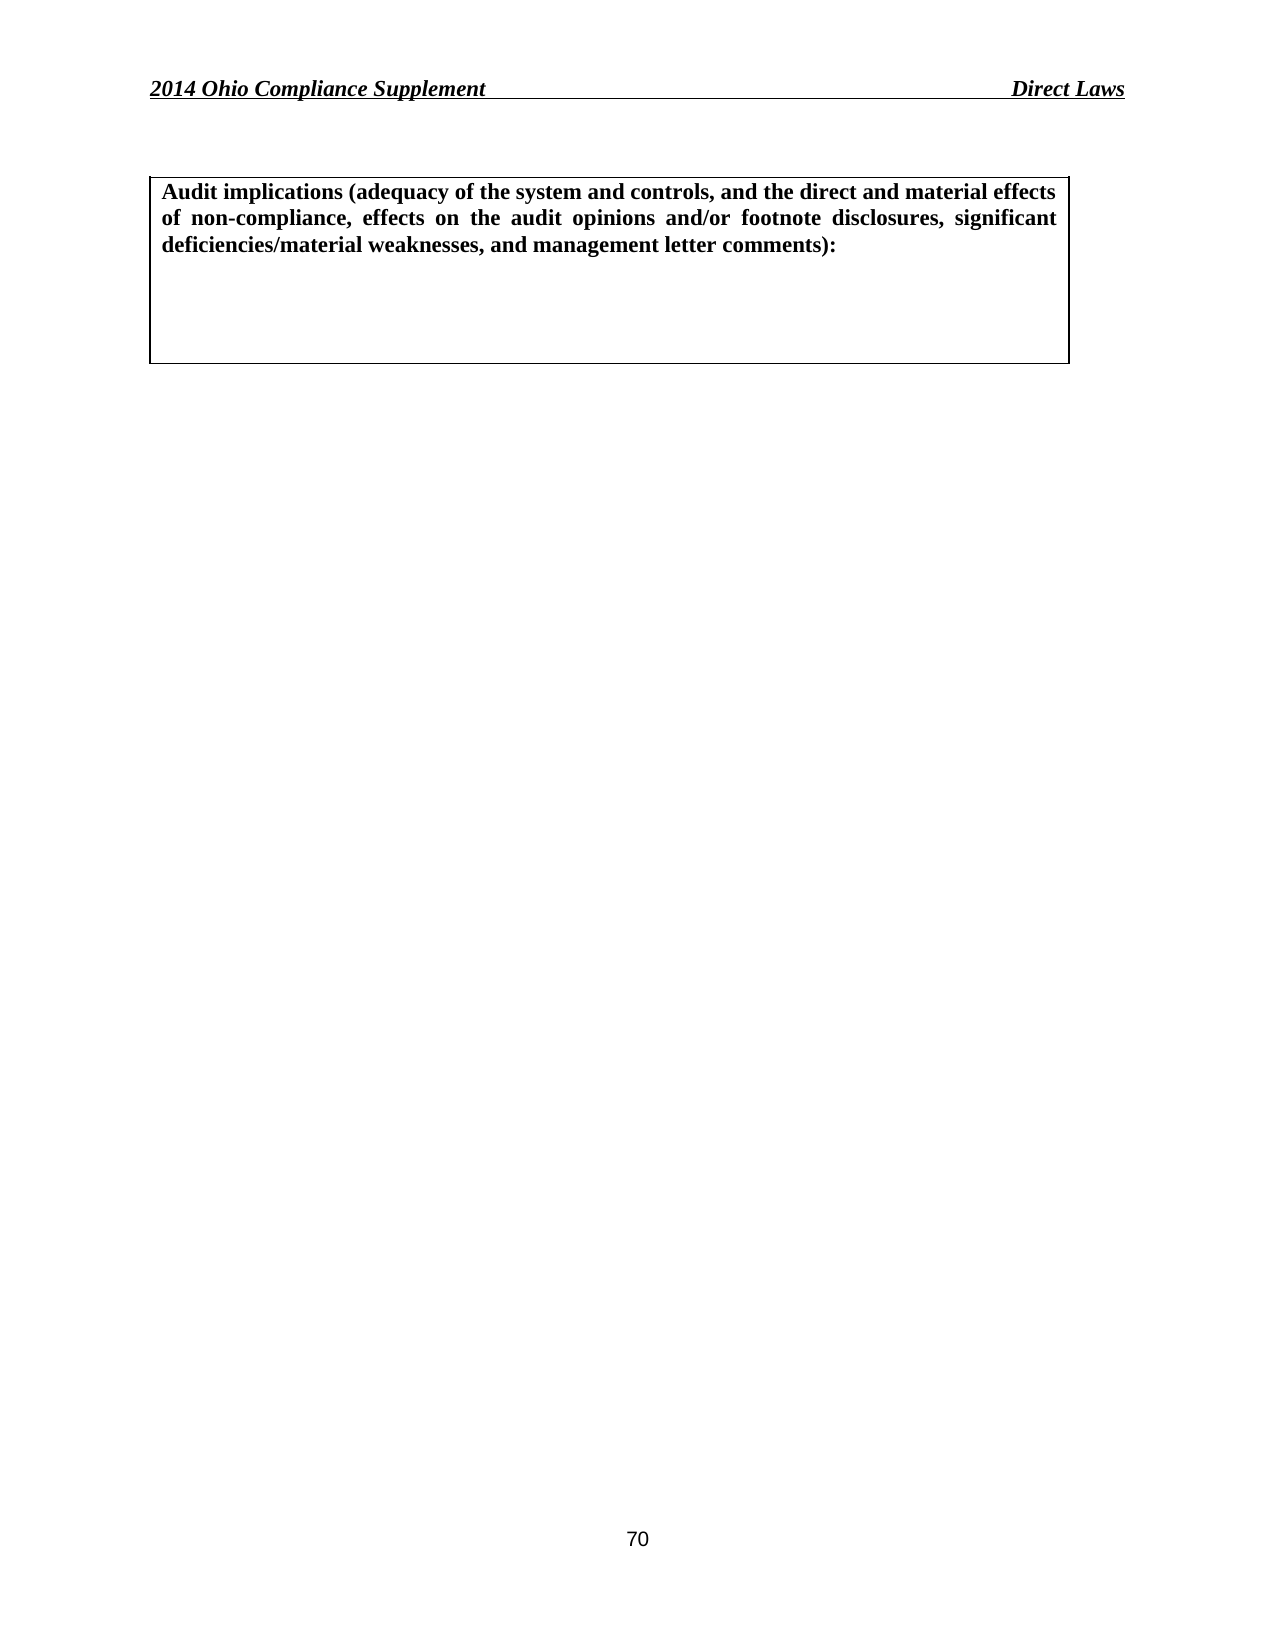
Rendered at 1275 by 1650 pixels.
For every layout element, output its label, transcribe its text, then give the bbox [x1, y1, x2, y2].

table_header Audit implications (adequacy of the system and controls, and the direct and material effects of non-compliance, effects on the audit opinions and/or footnote disclosures, significant deficiencies/material weaknesses, and management letter comments): [151, 178, 1068, 362]
